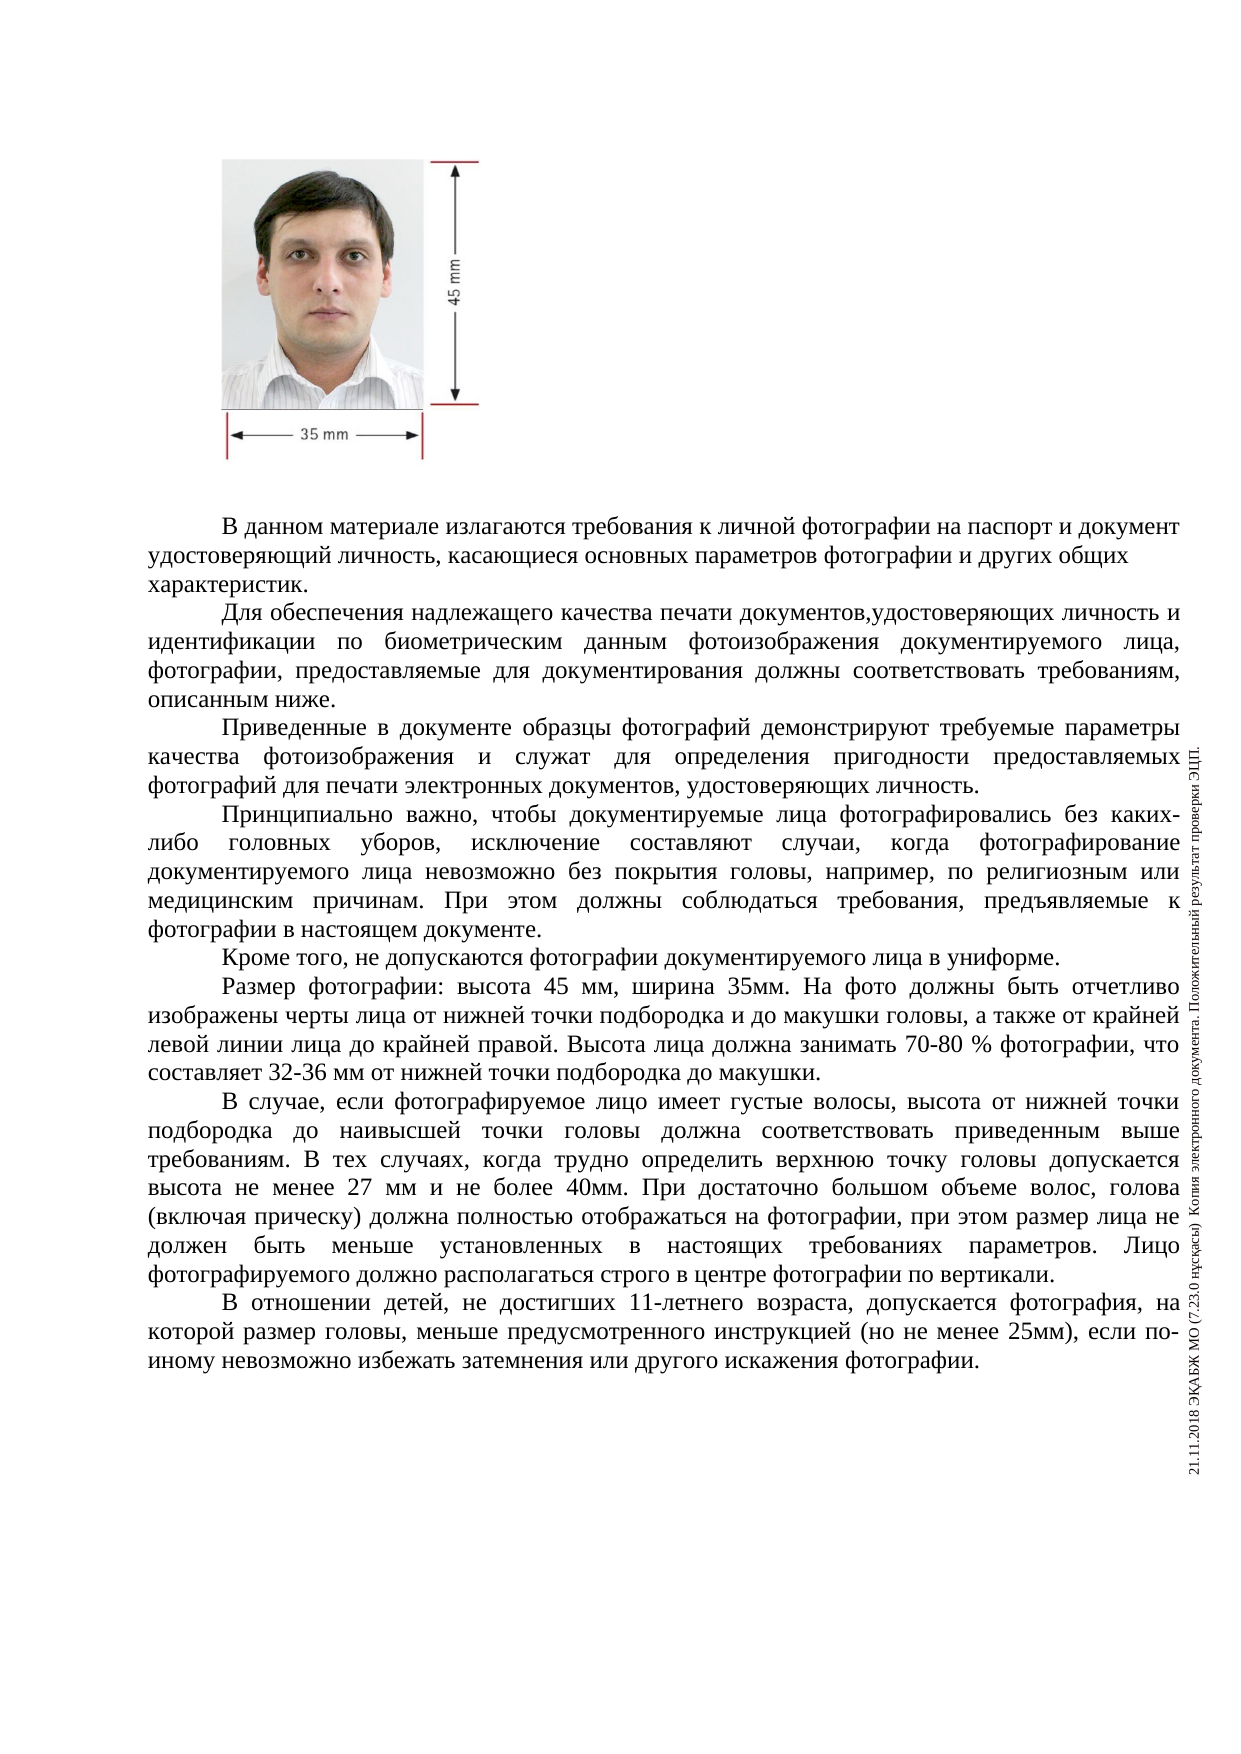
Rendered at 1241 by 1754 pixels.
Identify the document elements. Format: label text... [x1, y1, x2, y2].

text В данном материале излагаются требования к личной фотографии на паспорт и документ удостоверяющий личность, касающиеся основных параметров фотографии и других общих [148, 511, 1181, 569]
text Размер фотографии: высота 45 мм, ширина 35мм. На фото должны быть отчетливо изображены черты лица от нижней точки подбородка и до макушки головы, а также от крайней левой линии лица до крайней правой. Высота лица должна занимать 70-80 % фотографии, что составляет 32-36 мм от нижней точки подбородка до макушки. [148, 971, 1181, 1086]
text характеристик. [148, 569, 1181, 597]
text В случае, если фотографируемое лицо имеет густые волосы, высота от нижней точки подбородка до наивысшей точки головы должна соответствовать приведенным выше требованиям. В тех случаях, когда трудно определить верхнюю точку головы допускается высота не менее 27 мм и не более 40мм. При достаточно большом объеме волос, голова (включая прическу) должна полностью отображаться на фотографии, при этом размер лица не должен быть меньше установленных в настоящих требованиях параметров. Лицо фотографируемого должно располагаться строго в центре фотографии по вертикали. [148, 1086, 1181, 1287]
text Приведенные в документе образцы фотографий демонстрируют требуемые параметры качества фотоизображения и служат для определения пригодности предоставляемых фотографий для печати электронных документов, удостоверяющих личность. [148, 712, 1181, 799]
text Для обеспечения надлежащего качества печати документов,удостоверяющих личность и идентификации по биометрическим данным фотоизображения документируемого лица, фотографии, предоставляемые для документирования должны соответствовать требованиям, описанным ниже. [148, 597, 1181, 712]
text Принципиально важно, чтобы документируемые лица фотографировались без каких-либо головных уборов, исключение составляют случаи, когда фотографирование документируемого лица невозможно без покрытия головы, например, по религиозным или медицинским причинам. При этом должны соблюдаться требования, предъявляемые к фотографии в настоящем документе. [148, 799, 1181, 942]
text В отношении детей, не достигших 11-летнего возраста, допускается фотография, на которой размер головы, меньше предусмотренного инструкцией (но не менее 25мм), если по-иному невозможно избежать затемнения или другого искажения фотографии. [148, 1287, 1181, 1374]
text Кроме того, не допускаются фотографии документируемого лица в униформе. [148, 942, 1181, 971]
picture [221, 159, 481, 483]
